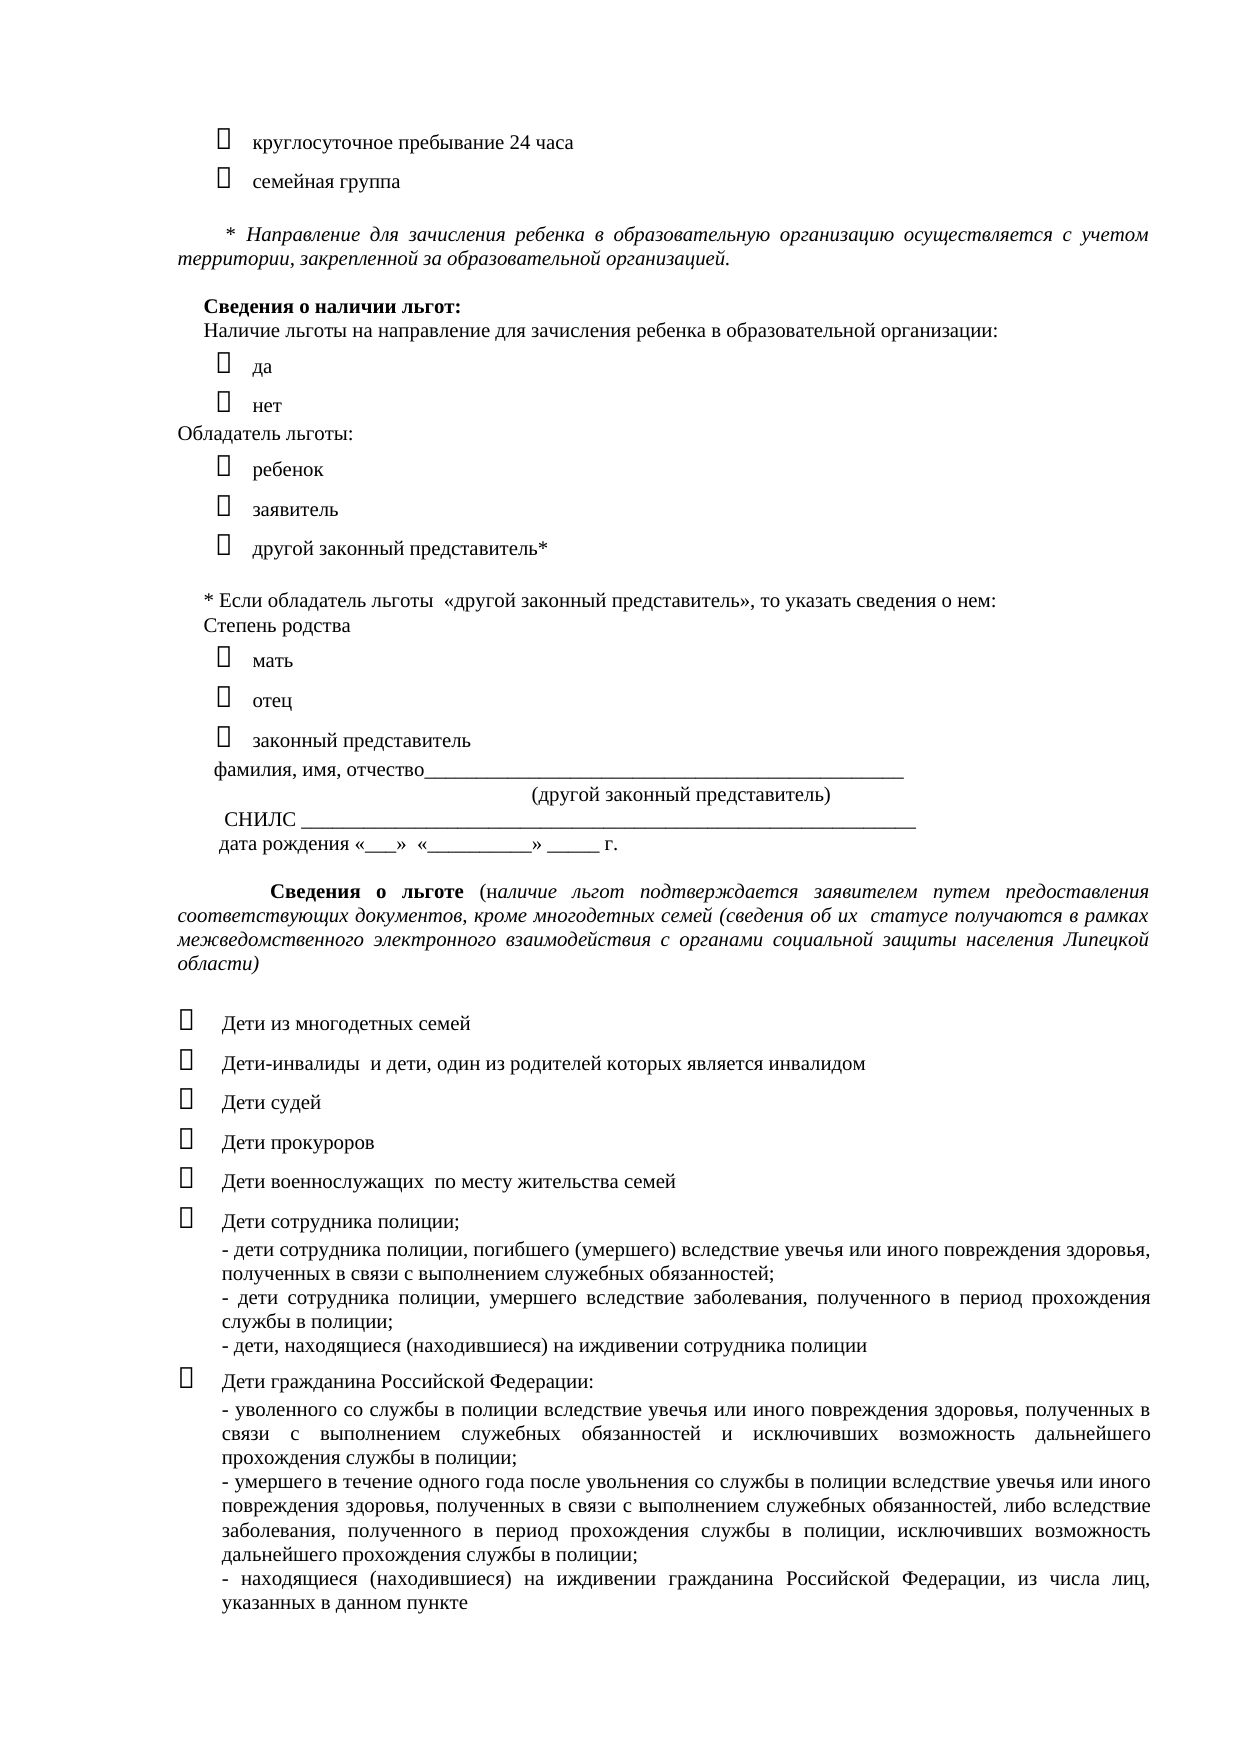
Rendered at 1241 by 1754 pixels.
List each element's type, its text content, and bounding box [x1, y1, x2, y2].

text - дети сотрудника полиции, погибшего (умершего) вследствие увечья или иного повреждения здоровья, полученных в связи с выполнением служебных обязанностей; [222, 1237, 1152, 1285]
text - дети, находящиеся (находившиеся) на иждивении сотрудника полиции [222, 1333, 1152, 1357]
list Дети гражданина Российской Федерации: [177, 1357, 1152, 1397]
text Сведения о наличии льгот: [177, 294, 1152, 318]
text дата рождения «___» «__________» _____ г. [177, 831, 1152, 855]
text - умершего в течение одного года после увольнения со службы в полиции вследствие увечья или иного повреждения здоровья, полученных в связи с выполнением служебных обязанностей, либо вследствие заболевания, полученного в период прохождения службы в полиции, исключивших возможность дальнейшего прохождения службы в полиции; [222, 1469, 1152, 1566]
text * Направление для зачисления ребенка в образовательную организацию осуществляется с учетом территории, закрепленной за образовательной организацией. [177, 222, 1152, 270]
list Дети судей [177, 1078, 1152, 1118]
list семейная группа [215, 158, 1152, 197]
list заявитель [215, 485, 1152, 525]
text Степень родства [177, 612, 1152, 637]
text - уволенного со службы в полиции вследствие увечья или иного повреждения здоровья, полученных в связи с выполнением служебных обязанностей и исключивших возможность дальнейшего прохождения службы в полиции; [222, 1397, 1152, 1469]
list законный представитель [215, 716, 1152, 756]
text Сведения о льготе (наличие льгот подтверждается заявителем путем предоставления соответствующих документов, кроме многодетных семей (сведения об их статусе получаются в рамках межведомственного электронного взаимодействия с органами социальной защиты населения Липецкой области) [177, 879, 1152, 975]
list круглосуточное пребывание 24 часа [215, 118, 1152, 158]
list другой законный представитель* [215, 525, 1152, 564]
list Дети сотрудника полиции; [177, 1197, 1152, 1237]
list Дети-инвалиды и дети, один из родителей которых является инвалидом [177, 1039, 1152, 1078]
list да [215, 342, 1152, 382]
list мать [215, 637, 1152, 676]
list отец [215, 676, 1152, 716]
text * Если обладатель льготы «другой законный представитель», то указать сведения о нем: [177, 588, 1152, 612]
list Дети военнослужащих по месту жительства семей [177, 1158, 1152, 1197]
text - находящиеся (находившиеся) на иждивении гражданина Российской Федерации, из числа лиц, указанных в данном пункте [222, 1566, 1152, 1614]
text фамилия, имя, отчество______________________________________________ [177, 756, 1152, 781]
text - дети сотрудника полиции, умершего вследствие заболевания, полученного в период прохождения службы в полиции; [222, 1285, 1152, 1333]
list Дети прокуроров [177, 1118, 1152, 1158]
text (другой законный представитель) [177, 781, 1152, 806]
text СНИЛС ___________________________________________________________ [177, 806, 1152, 831]
list нет [215, 382, 1152, 421]
list Дети из многодетных семей [177, 999, 1152, 1039]
text Обладатель льготы: [177, 421, 1152, 445]
list ребенок [215, 445, 1152, 485]
text Наличие льготы на направление для зачисления ребенка в образовательной организации: [177, 318, 1152, 342]
